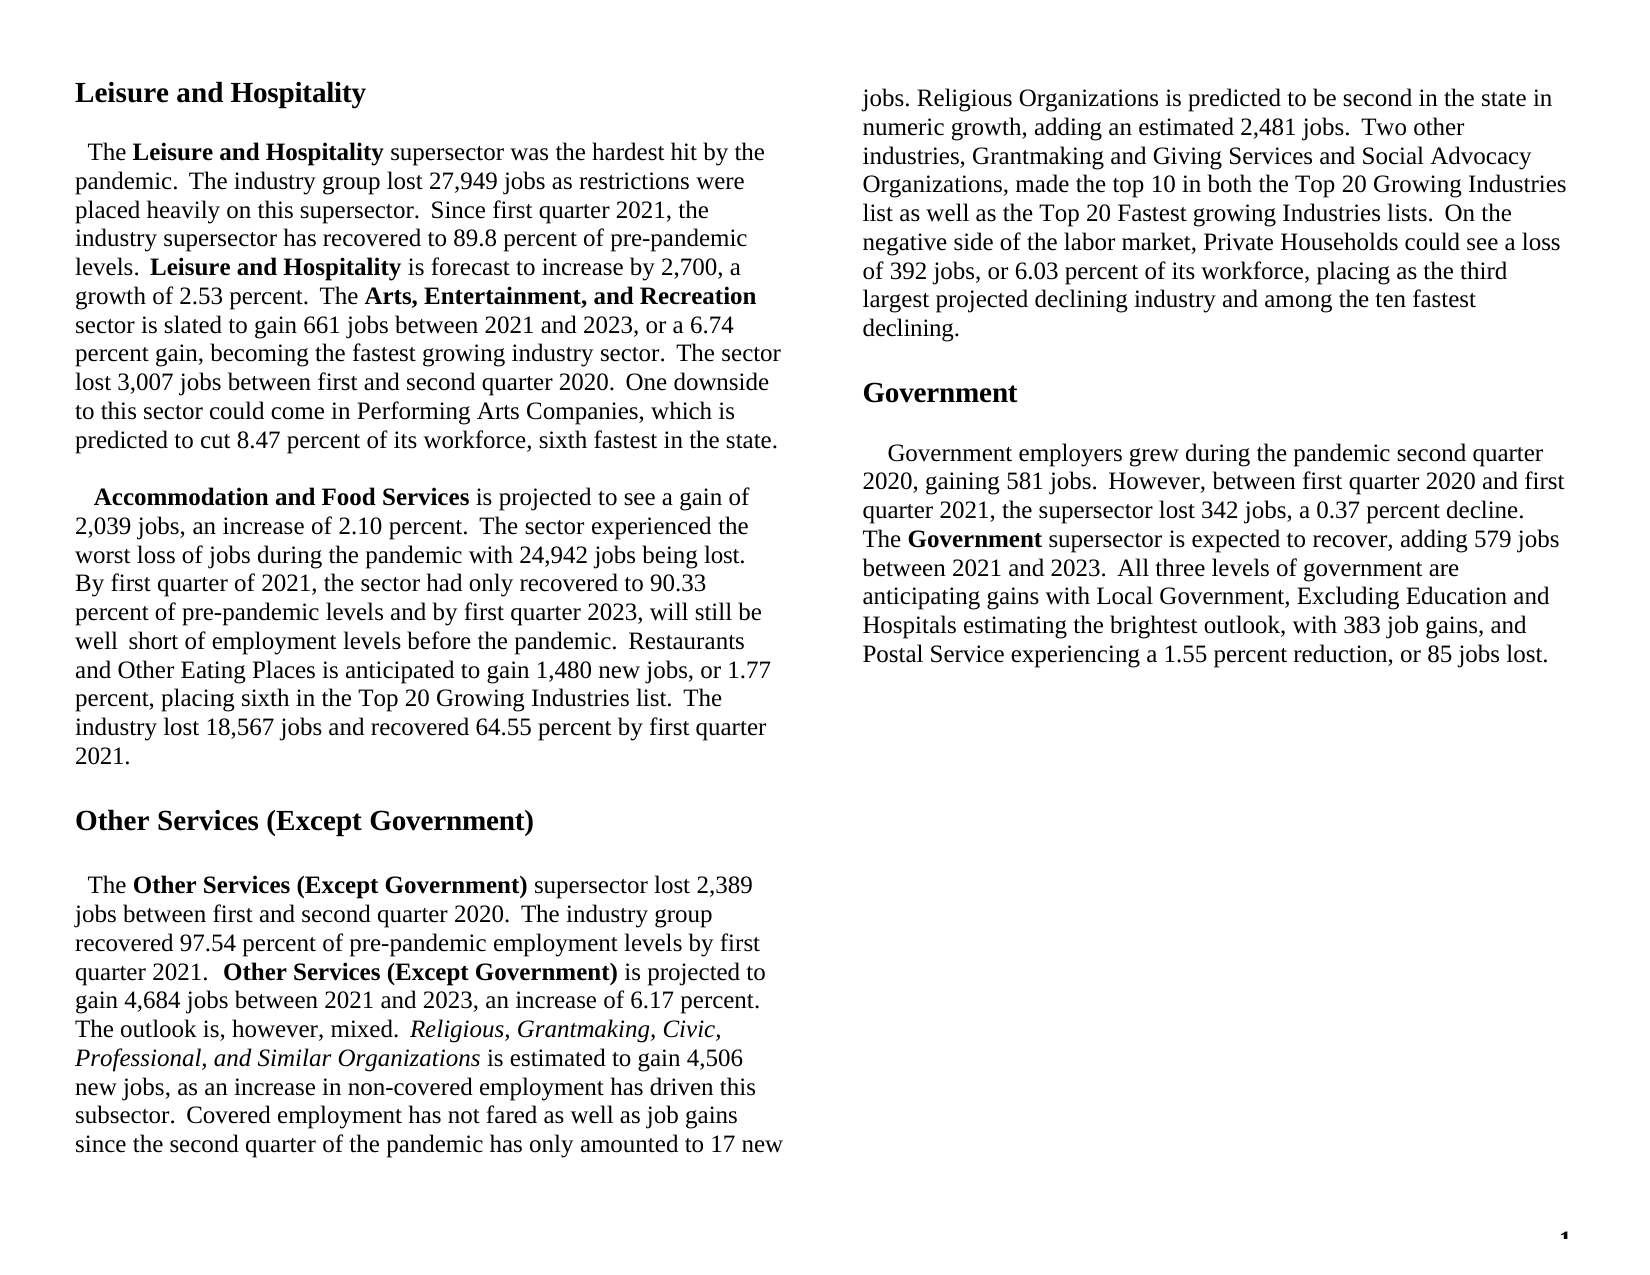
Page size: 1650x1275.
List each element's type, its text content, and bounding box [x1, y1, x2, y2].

text Government employers grew during the pandemic second quarter 2020, gaining 581 jobs. However, between first quarter 2020 and first quarter 2021, the supersector lost 342 jobs, a 0.37 percent decline. [862, 438, 1566, 524]
text By first quarter of 2021, the sector had only recovered to 90.33 percent of pre-pandemic levels and by first quarter 2023, will still be well short of employment levels before the pandemic. Restaurants and Other Eating Places is anticipated to gain 1,480 new jobs, or 1.77 percent, placing sixth in the Top 20 Growing Industries list. The industry lost 18,567 jobs and recovered 64.55 percent by first quarter 2021. [75, 568, 784, 770]
subtitle Other Services (Except Government) [75, 803, 790, 837]
text Accommodation and Food Services is projected to see a gain of 2,039 jobs, an increase of 2.10 percent. The sector experienced the worst loss of jobs during the pandemic with 24,942 jobs being lost. [75, 482, 749, 568]
text jobs. Religious Organizations is predicted to be second in the state in numeric growth, adding an estimated 2,481 jobs. Two other industries, Grantmaking and Giving Services and Social Advocacy Organizations, made the top 10 in both the Top 20 Growing Industries list as well as the Top 20 Fastest growing Industries lists. On the negative side of the labor market, Private Households could see a loss of 392 jobs, or 6.03 percent of its workforce, placing as the third largest projected declining industry and among the ten fastest declining. [862, 83, 1567, 342]
text The Leisure and Hospitality supersector was the hardest hit by the pandemic. The industry group lost 27,949 jobs as restrictions were placed heavily on this supersector. Since first quarter 2021, the industry supersector has recovered to 89.8 percent of pre-pandemic levels. Leisure and Hospitality is forecast to increase by 2,700, a growth of 2.53 percent. The Arts, Entertainment, and Recreation sector is slated to gain 661 jobs between 2021 and 2023, or a 6.74 percent gain, becoming the fastest growing industry sector. The sector lost 3,007 jobs between first and second quarter 2020. One downside to this sector could come in Performing Arts Companies, which is predicted to cut 8.47 percent of its workforce, sixth fastest in the state. [75, 137, 783, 453]
subtitle Government [862, 376, 1608, 409]
subtitle Leisure and Hospitality [75, 75, 790, 108]
text The Other Services (Except Government) supersector lost 2,389 jobs between first and second quarter 2020. The industry group recovered 97.54 percent of pre-pandemic employment levels by first quarter 2021. Other Services (Except Government) is projected to gain 4,684 jobs between 2021 and 2023, an increase of 6.17 percent. The outlook is, however, mixed. Religious, Grantmaking, Civic, Professional, and Similar Organizations is estimated to gain 4,506 new jobs, as an increase in non-covered employment has driven this subsector. Covered employment has not fared as well as job gains since the second quarter of the pandemic has only amounted to 17 new [75, 870, 783, 1158]
text The Government supersector is expected to recover, adding 579 jobs between 2021 and 2023. All three levels of government are anticipating gains with Local Government, Excluding Education and Hospitals estimating the brightest outlook, with 383 job gains, and Postal Service experiencing a 1.55 percent reduction, or 85 jobs lost. [862, 524, 1566, 668]
